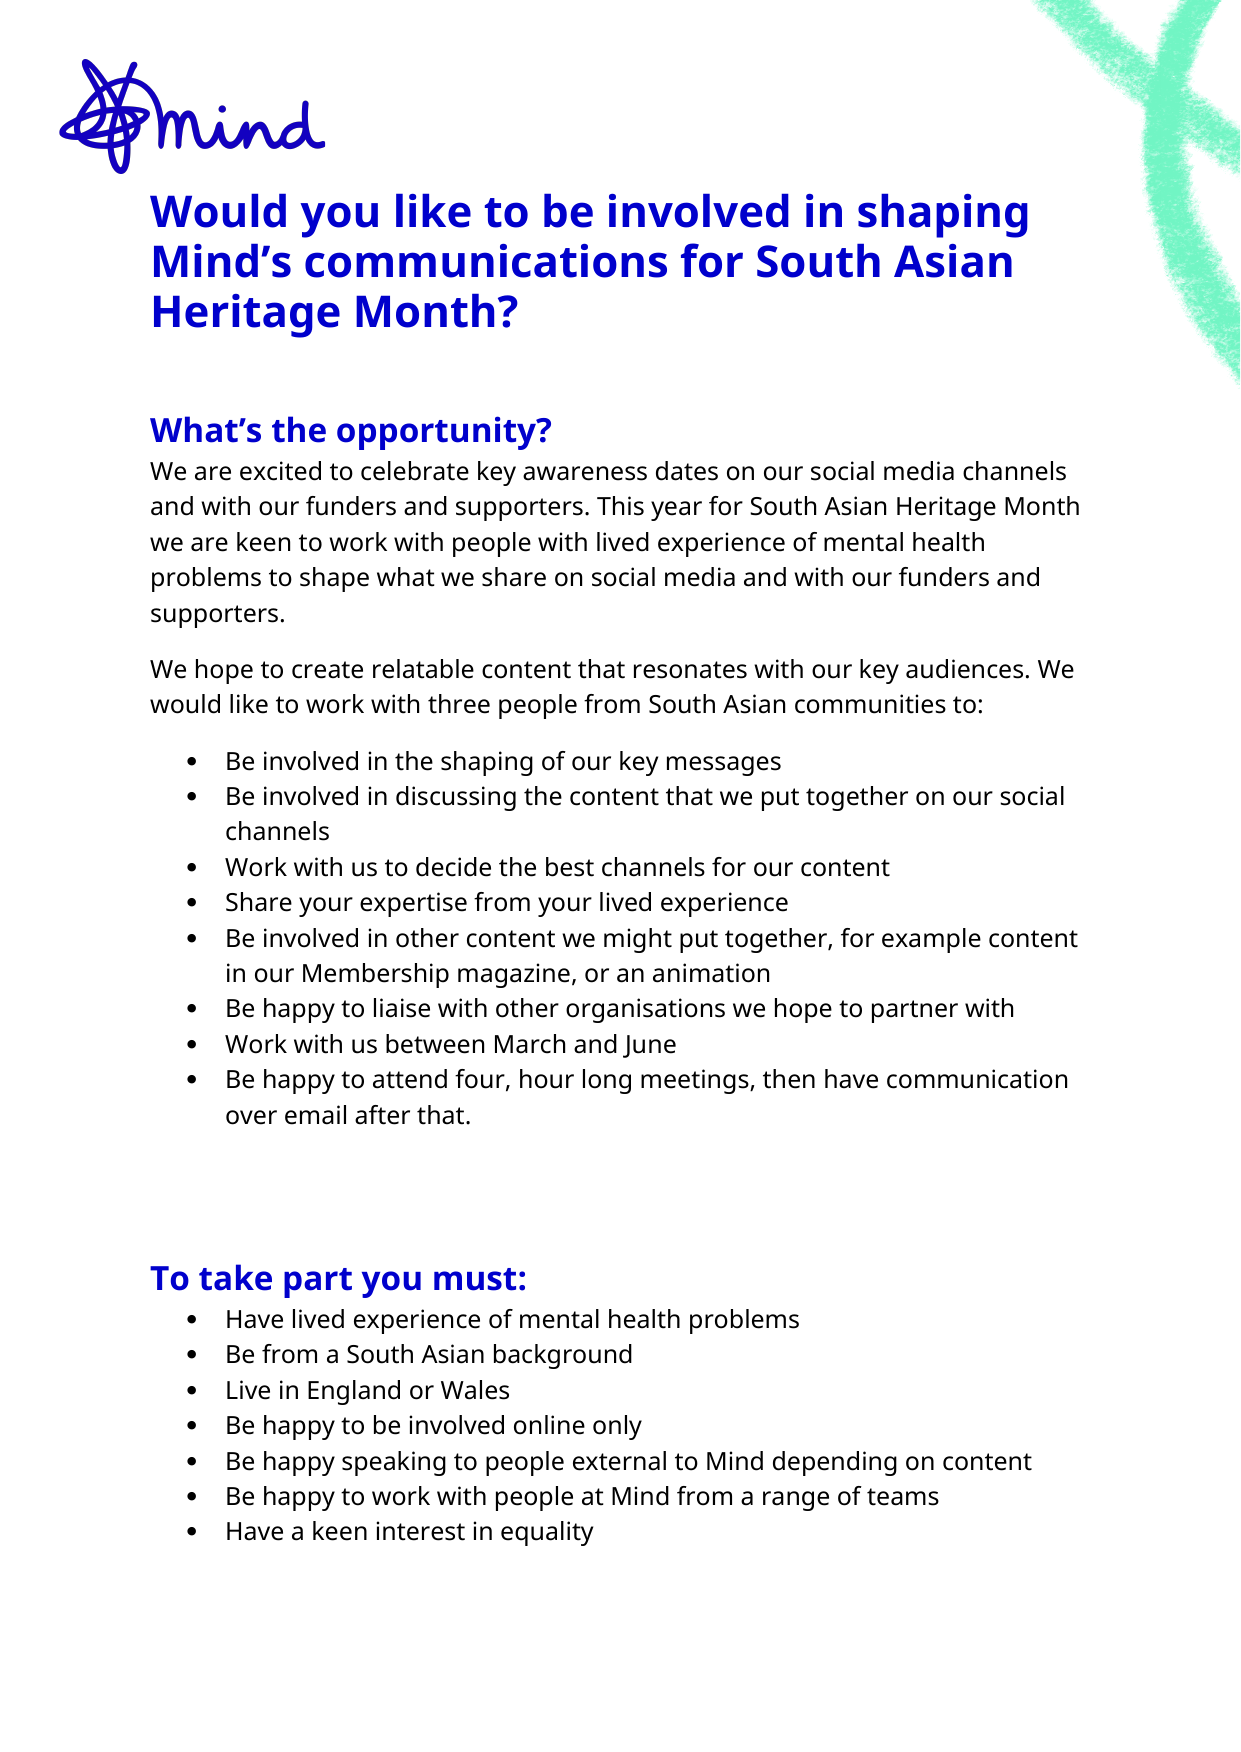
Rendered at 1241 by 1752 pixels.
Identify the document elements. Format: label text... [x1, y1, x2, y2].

list Be happy to be involved online only [187, 1406, 1090, 1442]
picture [1001, 0, 1241, 396]
list Share your expertise from your lived experience [187, 883, 1090, 919]
list Be involved in other content we might put together, for example content in our Membership magazine, or an animation [187, 919, 1090, 989]
list Be involved in discussing the content that we put together on our social channels [187, 777, 1090, 848]
text We hope to create relatable content that resonates with our key audiences. We would like to work with three people from South Asian communities to: [150, 650, 1090, 721]
list Live in England or Wales [187, 1371, 1090, 1406]
text We are excited to celebrate key awareness dates on our social media channels and with our funders and supporters. This year for South Asian Heritage Month we are keen to work with people with lived experience of mental health problems to shape what we share on social media and with our funders and supporters. [150, 452, 1090, 629]
list Be happy to liaise with other organisations we hope to partner with [187, 989, 1090, 1025]
list Work with us to decide the best channels for our content [187, 848, 1090, 883]
list Be involved in the shaping of our key messages [187, 742, 1090, 777]
list Have lived experience of mental health problems [187, 1300, 1090, 1335]
picture [59, 59, 325, 174]
list Be from a South Asian background [187, 1335, 1090, 1371]
subtitle What’s the opportunity? [150, 412, 1090, 450]
subtitle Would you like to be involved in shaping Mind’s communications for South Asian Heritage Month? [150, 187, 1090, 337]
list Be happy to work with people at Mind from a range of teams [187, 1477, 1090, 1512]
list Work with us between March and June [187, 1025, 1090, 1060]
list Be happy speaking to people external to Mind depending on content [187, 1442, 1090, 1477]
subtitle To take part you must: [150, 1260, 1090, 1298]
list Be happy to attend four, hour long meetings, then have communication over email after that. [187, 1060, 1090, 1131]
list Have a keen interest in equality [187, 1512, 1090, 1548]
